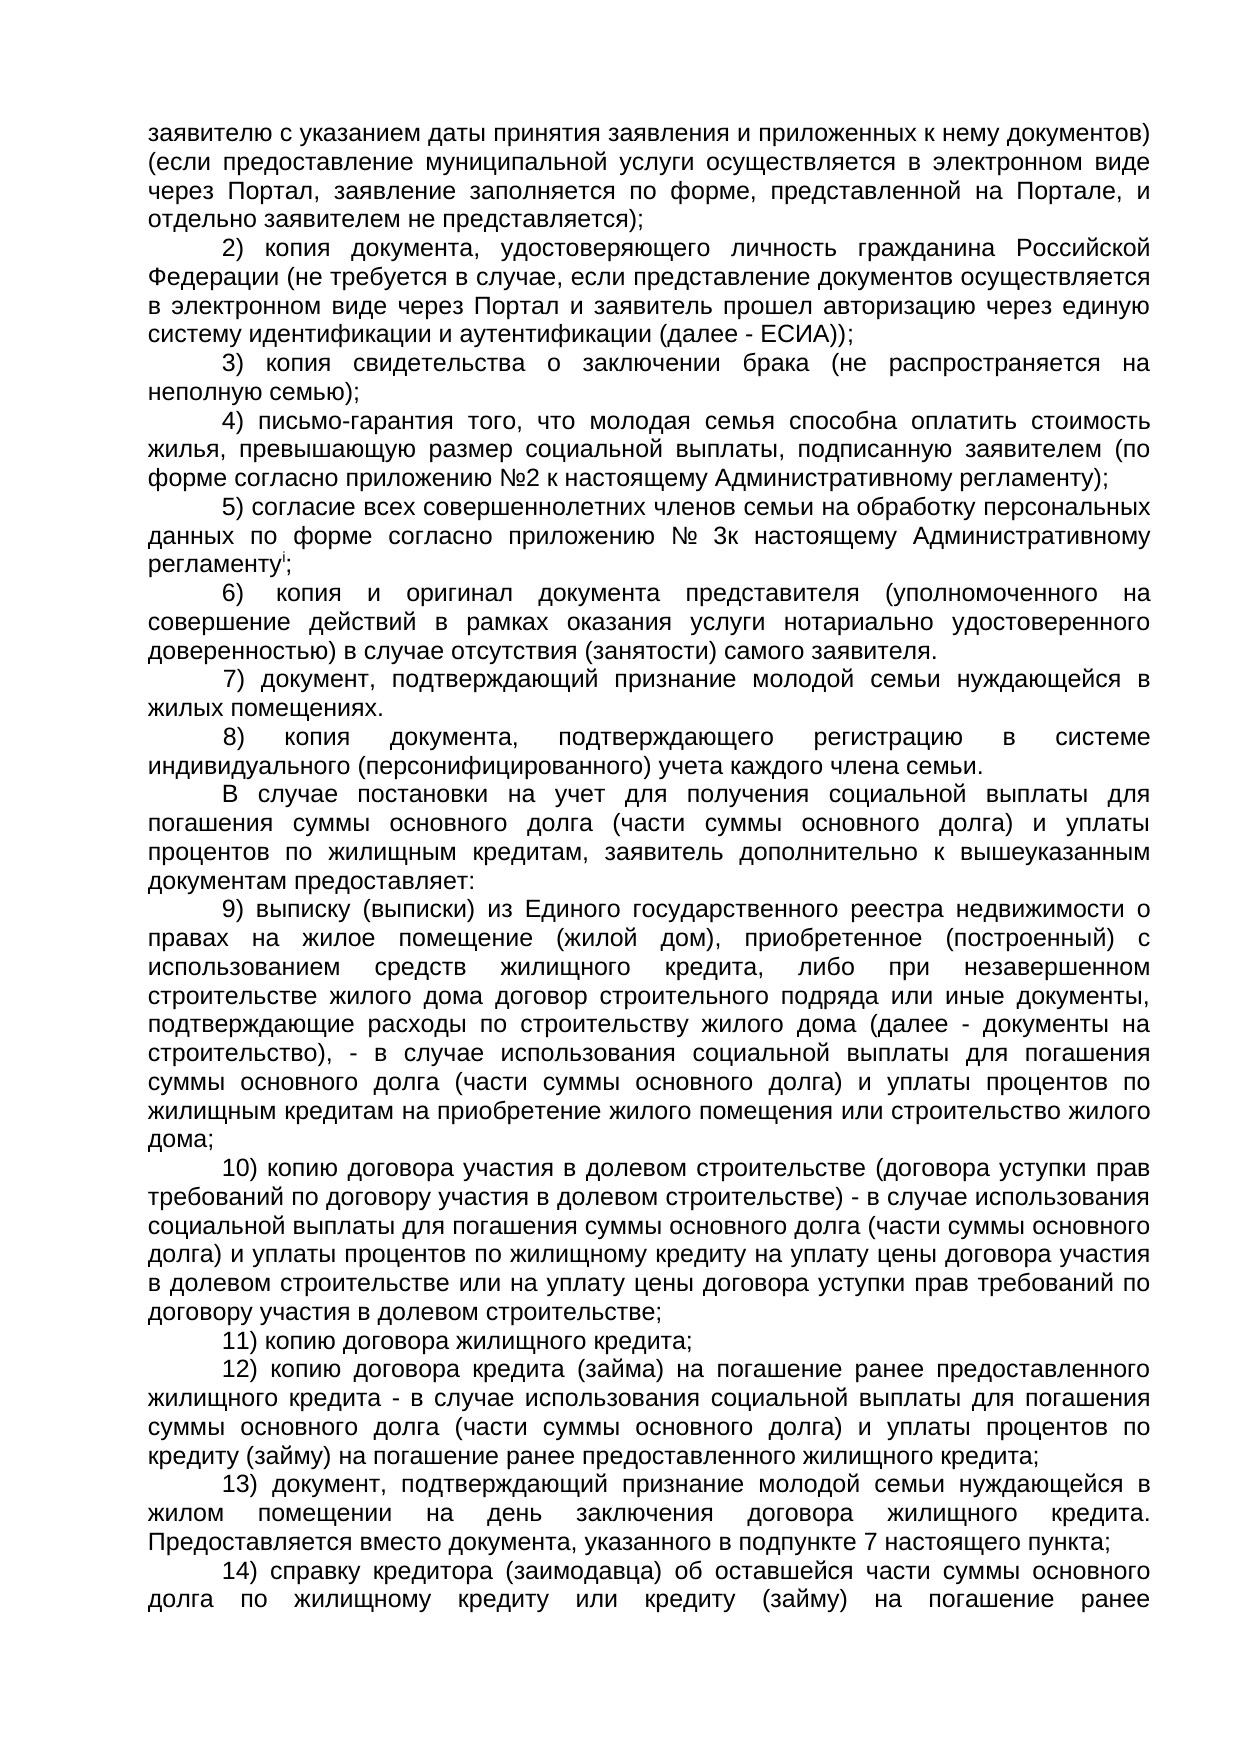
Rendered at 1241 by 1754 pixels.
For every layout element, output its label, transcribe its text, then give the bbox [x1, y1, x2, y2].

text В случае постановки на учет для получения социальной выплаты для погашения суммы основного долга (части суммы основного долга) и уплаты процентов по жилищным кредитам, заявитель дополнительно к вышеуказанным документам предоставляет: [148, 779, 1152, 894]
text 5) согласие всех совершеннолетних членов семьи на обработку персональных данных по форме согласно приложению № 3к настоящему Административному регламенту; [148, 492, 1152, 578]
text 2) копия документа, удостоверяющего личность гражданина Российской Федерации (не требуется в случае, если представление документов осуществляется в электронном виде через Портал и заявитель прошел авторизацию через единую систему идентификации и аутентификации (далее - ЕСИА)); [148, 233, 1152, 348]
text 12) копию договора кредита (займа) на погашение ранее предоставленного жилищного кредита - в случае использования социальной выплаты для погашения суммы основного долга (части суммы основного долга) и уплаты процентов по кредиту (займу) на погашение ранее предоставленного жилищного кредита; [148, 1354, 1152, 1469]
text 6). копия и оригинал документа представителя (уполномоченного на совершение действий в рамках оказания услуги нотариально удостоверенного доверенностью) в случае отсутствия (занятости) самого заявителя. [148, 578, 1152, 664]
text 13) документ, подтверждающий признание молодой семьи нуждающейся в жилом помещении на день заключения договора жилищного кредита. Предоставляется вместо документа, указанного в подпункте 7 настоящего пункта; [148, 1469, 1152, 1556]
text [148, 1556, 1152, 1613]
text 11) копию договора жилищного кредита; [148, 1326, 1152, 1354]
text 10) копию договора участия в долевом строительстве (договора уступки прав требований по договору участия в долевом строительстве) - в случае использования социальной выплаты для погашения суммы основного долга (части суммы основного долга) и уплаты процентов по жилищному кредиту на уплату цены договора участия в долевом строительстве или на уплату цены договора уступки прав требований по договору участия в долевом строительстве; [148, 1153, 1152, 1326]
text 7) документ, подтверждающий признание молодой семьи нуждающейся в жилых помещениях. [148, 664, 1152, 722]
text 8) копия документа, подтверждающего регистрацию в системе индивидуального (персонифицированного) учета каждого члена семьи. [148, 722, 1152, 779]
text 3) копия свидетельства о заключении брака (не распространяется на неполную семью); [148, 348, 1152, 406]
text 9) выписку (выписки) из Единого государственного реестра недвижимости о правах на жилое помещение (жилой дом), приобретенное (построенный) с использованием средств жилищного кредита, либо при незавершенном строительстве жилого дома договор строительного подряда или иные документы, подтверждающие расходы по строительству жилого дома (далее - документы на строительство), - в случае использования социальной выплаты для погашения суммы основного долга (части суммы основного долга) и уплаты процентов по жилищным кредитам на приобретение жилого помещения или строительство жилого дома; [148, 894, 1152, 1153]
text 4) письмо-гарантия того, что молодая семья способна оплатить стоимость жилья, превышающую размер социальной выплаты, подписанную заявителем (по форме согласно приложению №2 к настоящему Административному регламенту); [148, 406, 1152, 492]
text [148, 118, 1152, 233]
